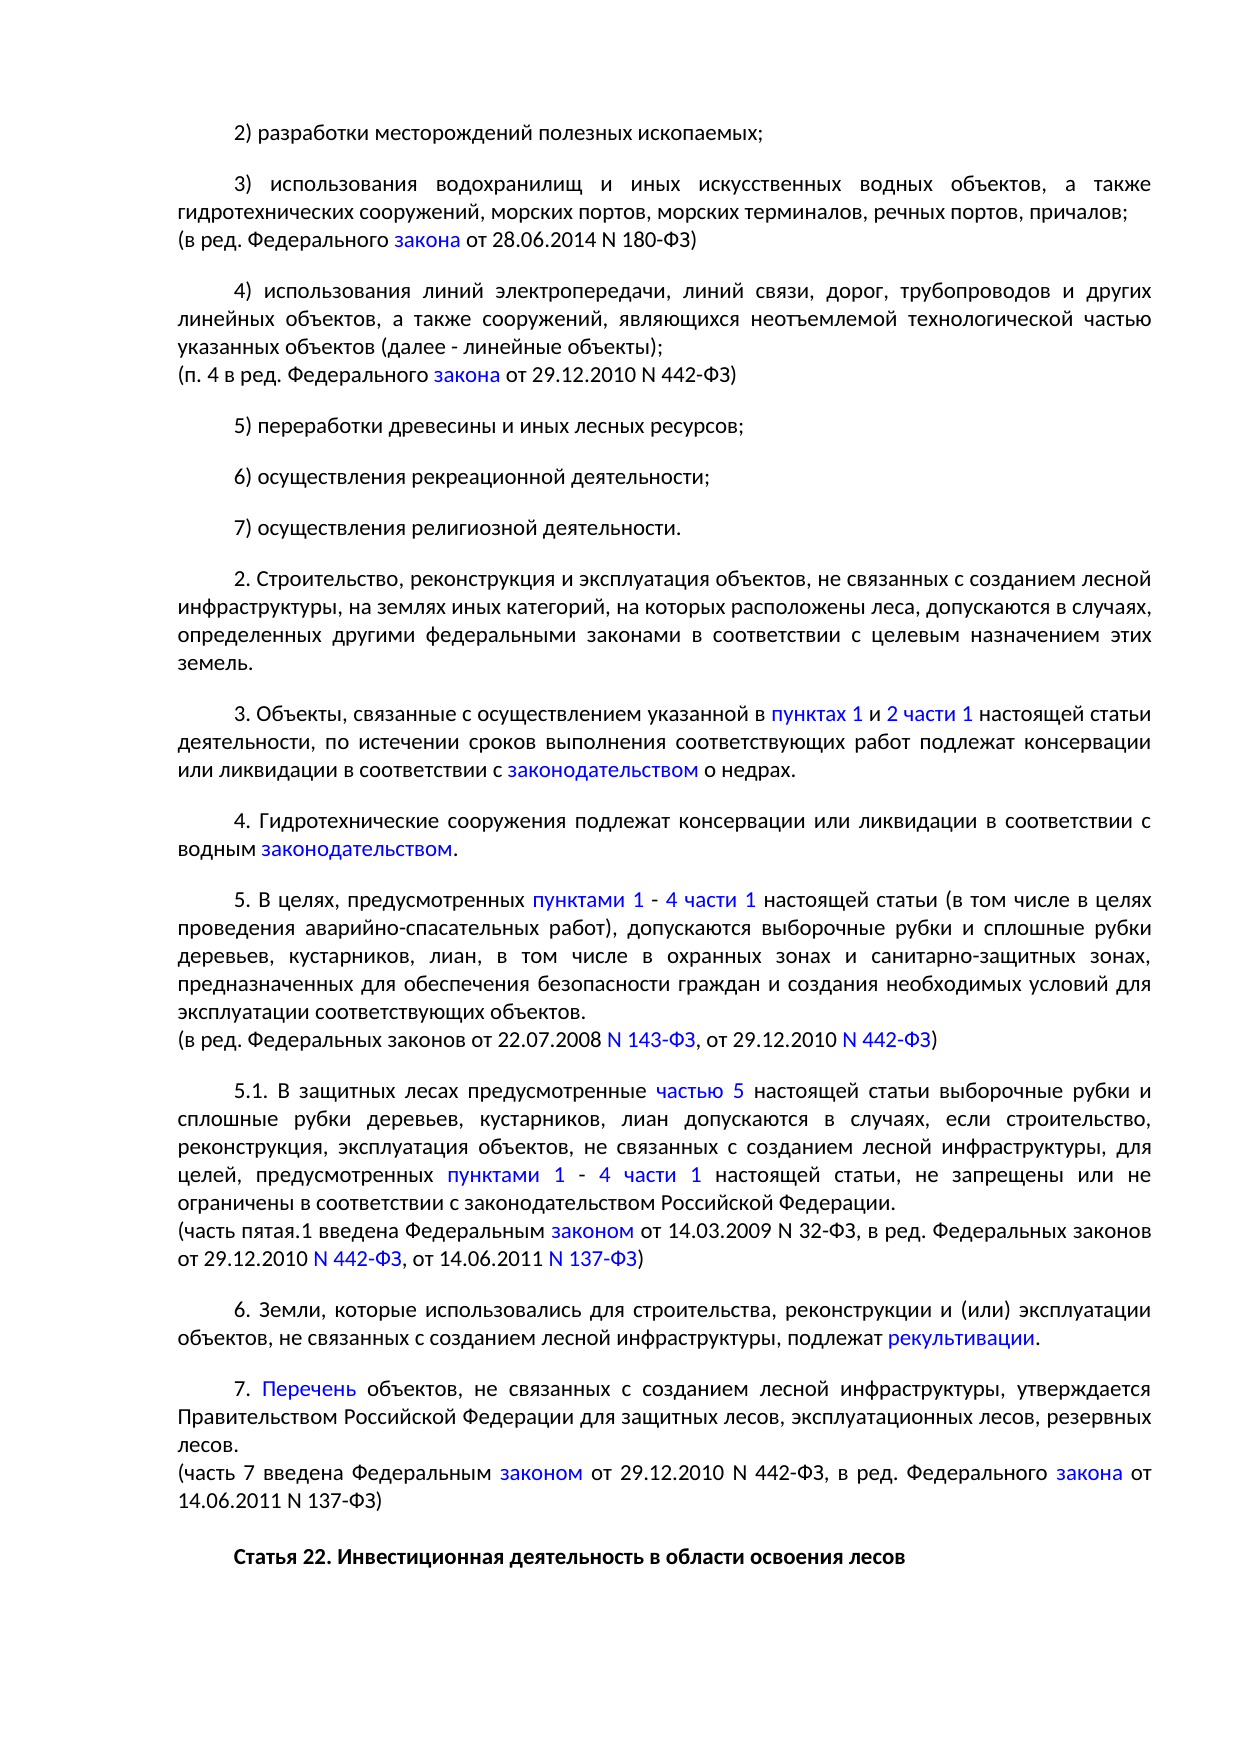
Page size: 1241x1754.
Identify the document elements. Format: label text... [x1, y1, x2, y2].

text 5) переработки древесины и иных лесных ресурсов; [177, 411, 1152, 439]
text 3. Объекты, связанные с осуществлением указанной в пунктах 1 и 2 части 1 настоящей статьи деятельности, по истечении сроков выполнения соответствующих работ подлежат консервации или ликвидации в соответствии с законодательством о недрах. [177, 699, 1152, 783]
text 7) осуществления религиозной деятельности. [177, 513, 1152, 541]
text 3) использования водохранилищ и иных искусственных водных объектов, а также гидротехнических сооружений, морских портов, морских терминалов, речных портов, причалов; [177, 169, 1152, 225]
text 5.1. В защитных лесах предусмотренные частью 5 настоящей статьи выборочные рубки и сплошные рубки деревьев, кустарников, лиан допускаются в случаях, если строительство, реконструкция, эксплуатация объектов, не связанных с созданием лесной инфраструктуры, для целей, предусмотренных пунктами 1 - 4 части 1 настоящей статьи, не запрещены или не ограничены в соответствии с законодательством Российской Федерации. [177, 1076, 1152, 1216]
text 6) осуществления рекреационной деятельности; [177, 462, 1152, 490]
text 2) разработки месторождений полезных ископаемых; [177, 118, 1152, 146]
text (часть пятая.1 введена Федеральным законом от 14.03.2009 N 32-ФЗ, в ред. Федеральных законов от 29.12.2010 N 442-ФЗ, от 14.06.2011 N 137-ФЗ) [177, 1216, 1152, 1272]
text 5. В целях, предусмотренных пунктами 1 - 4 части 1 настоящей статьи (в том числе в целях проведения аварийно-спасательных работ), допускаются выборочные рубки и сплошные рубки деревьев, кустарников, лиан, в том числе в охранных зонах и санитарно-защитных зонах, предназначенных для обеспечения безопасности граждан и создания необходимых условий для эксплуатации соответствующих объектов. [177, 885, 1152, 1025]
text 7. Перечень объектов, не связанных с созданием лесной инфраструктуры, утверждается Правительством Российской Федерации для защитных лесов, эксплуатационных лесов, резервных лесов. [177, 1374, 1152, 1458]
text (в ред. Федерального закона от 28.06.2014 N 180-ФЗ) [177, 225, 1152, 253]
text (п. 4 в ред. Федерального закона от 29.12.2010 N 442-ФЗ) [177, 360, 1152, 388]
text (часть 7 введена Федеральным законом от 29.12.2010 N 442-ФЗ, в ред. Федерального закона от 14.06.2011 N 137-ФЗ) [177, 1458, 1152, 1514]
title Статья 22. Инвестиционная деятельность в области освоения лесов [177, 1542, 1152, 1570]
text 6. Земли, которые использовались для строительства, реконструкции и (или) эксплуатации объектов, не связанных с созданием лесной инфраструктуры, подлежат рекультивации. [177, 1295, 1152, 1351]
text 4. Гидротехнические сооружения подлежат консервации или ликвидации в соответствии с водным законодательством. [177, 806, 1152, 862]
text 2. Строительство, реконструкция и эксплуатация объектов, не связанных с созданием лесной инфраструктуры, на землях иных категорий, на которых расположены леса, допускаются в случаях, определенных другими федеральными законами в соответствии с целевым назначением этих земель. [177, 564, 1152, 676]
text (в ред. Федеральных законов от 22.07.2008 N 143-ФЗ, от 29.12.2010 N 442-ФЗ) [177, 1025, 1152, 1053]
text 4) использования линий электропередачи, линий связи, дорог, трубопроводов и других линейных объектов, а также сооружений, являющихся неотъемлемой технологической частью указанных объектов (далее - линейные объекты); [177, 276, 1152, 360]
